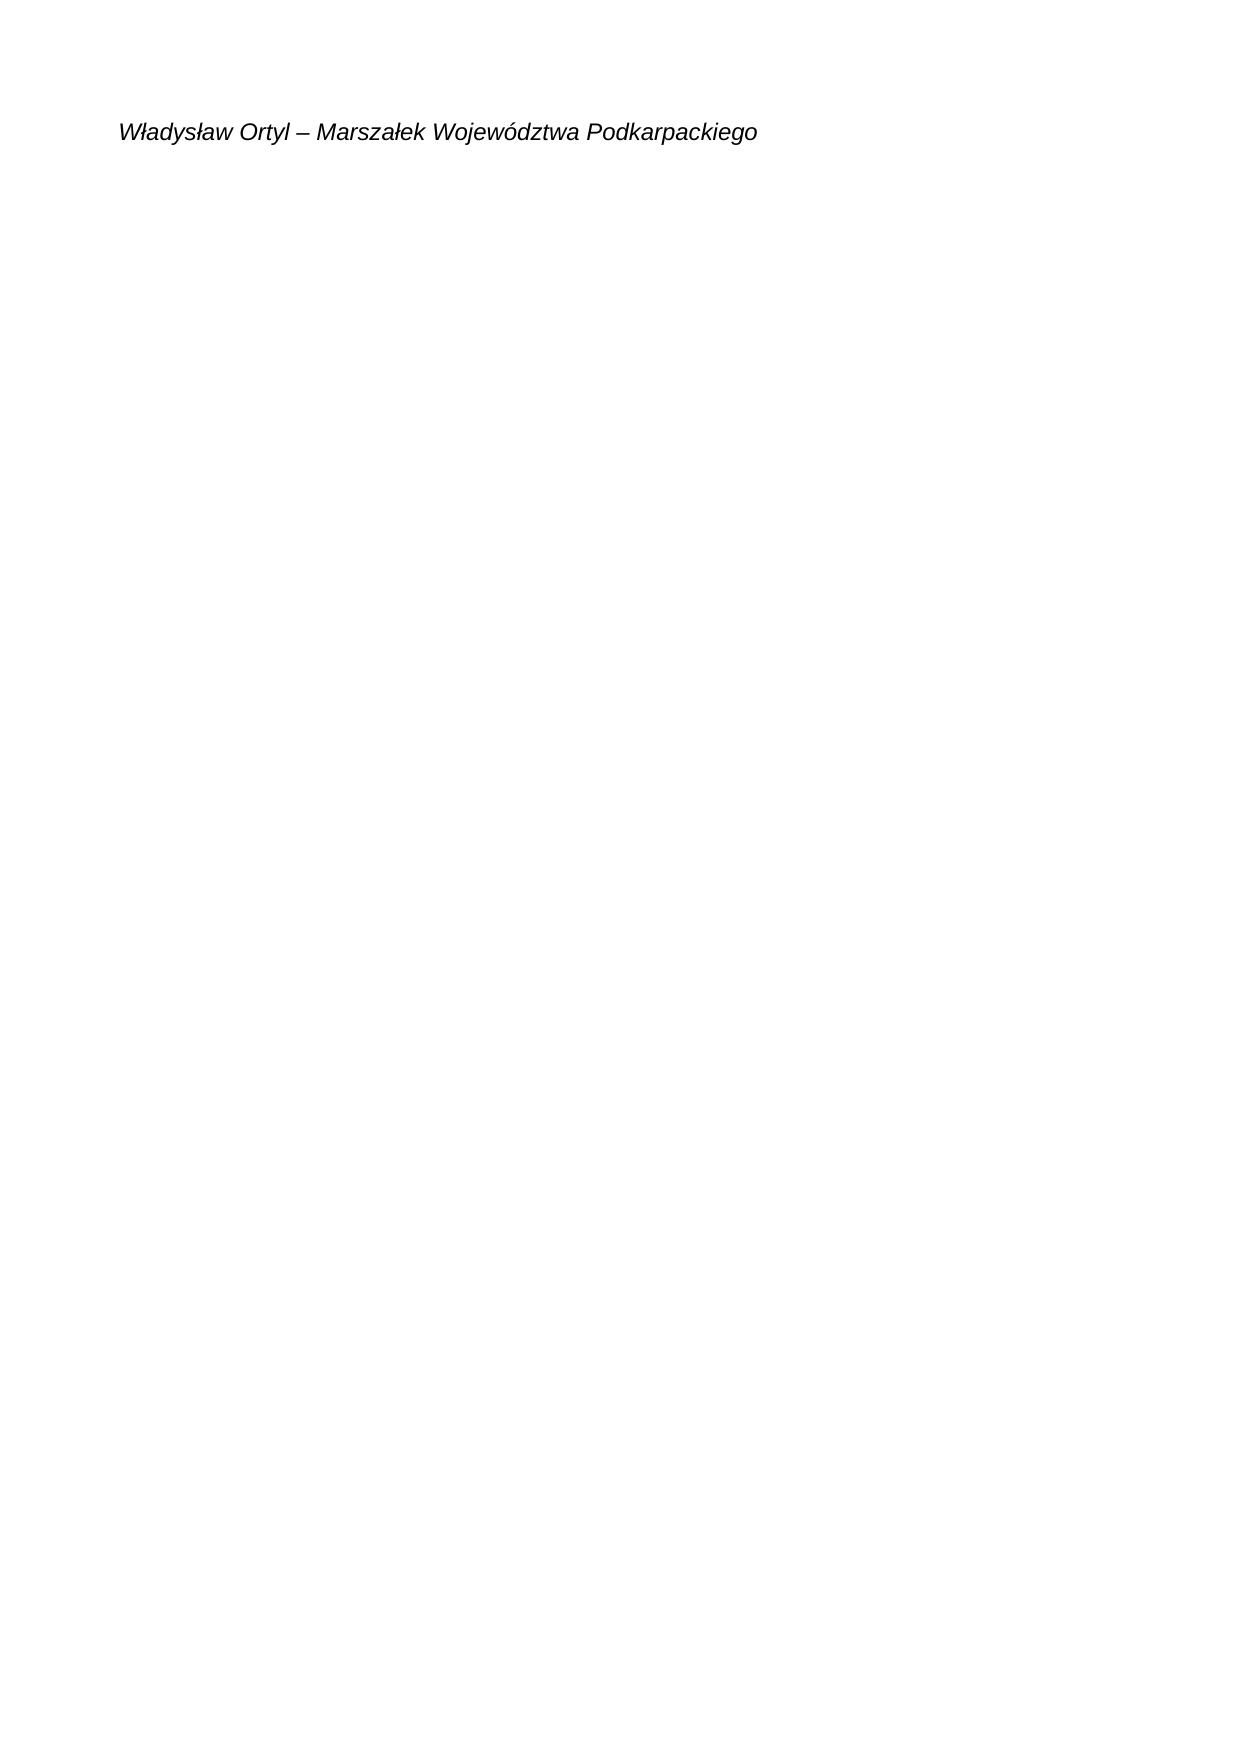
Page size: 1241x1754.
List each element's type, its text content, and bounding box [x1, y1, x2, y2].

text Władysław Ortyl – Marszałek Województwa Podkarpackiego [118, 118, 1122, 146]
